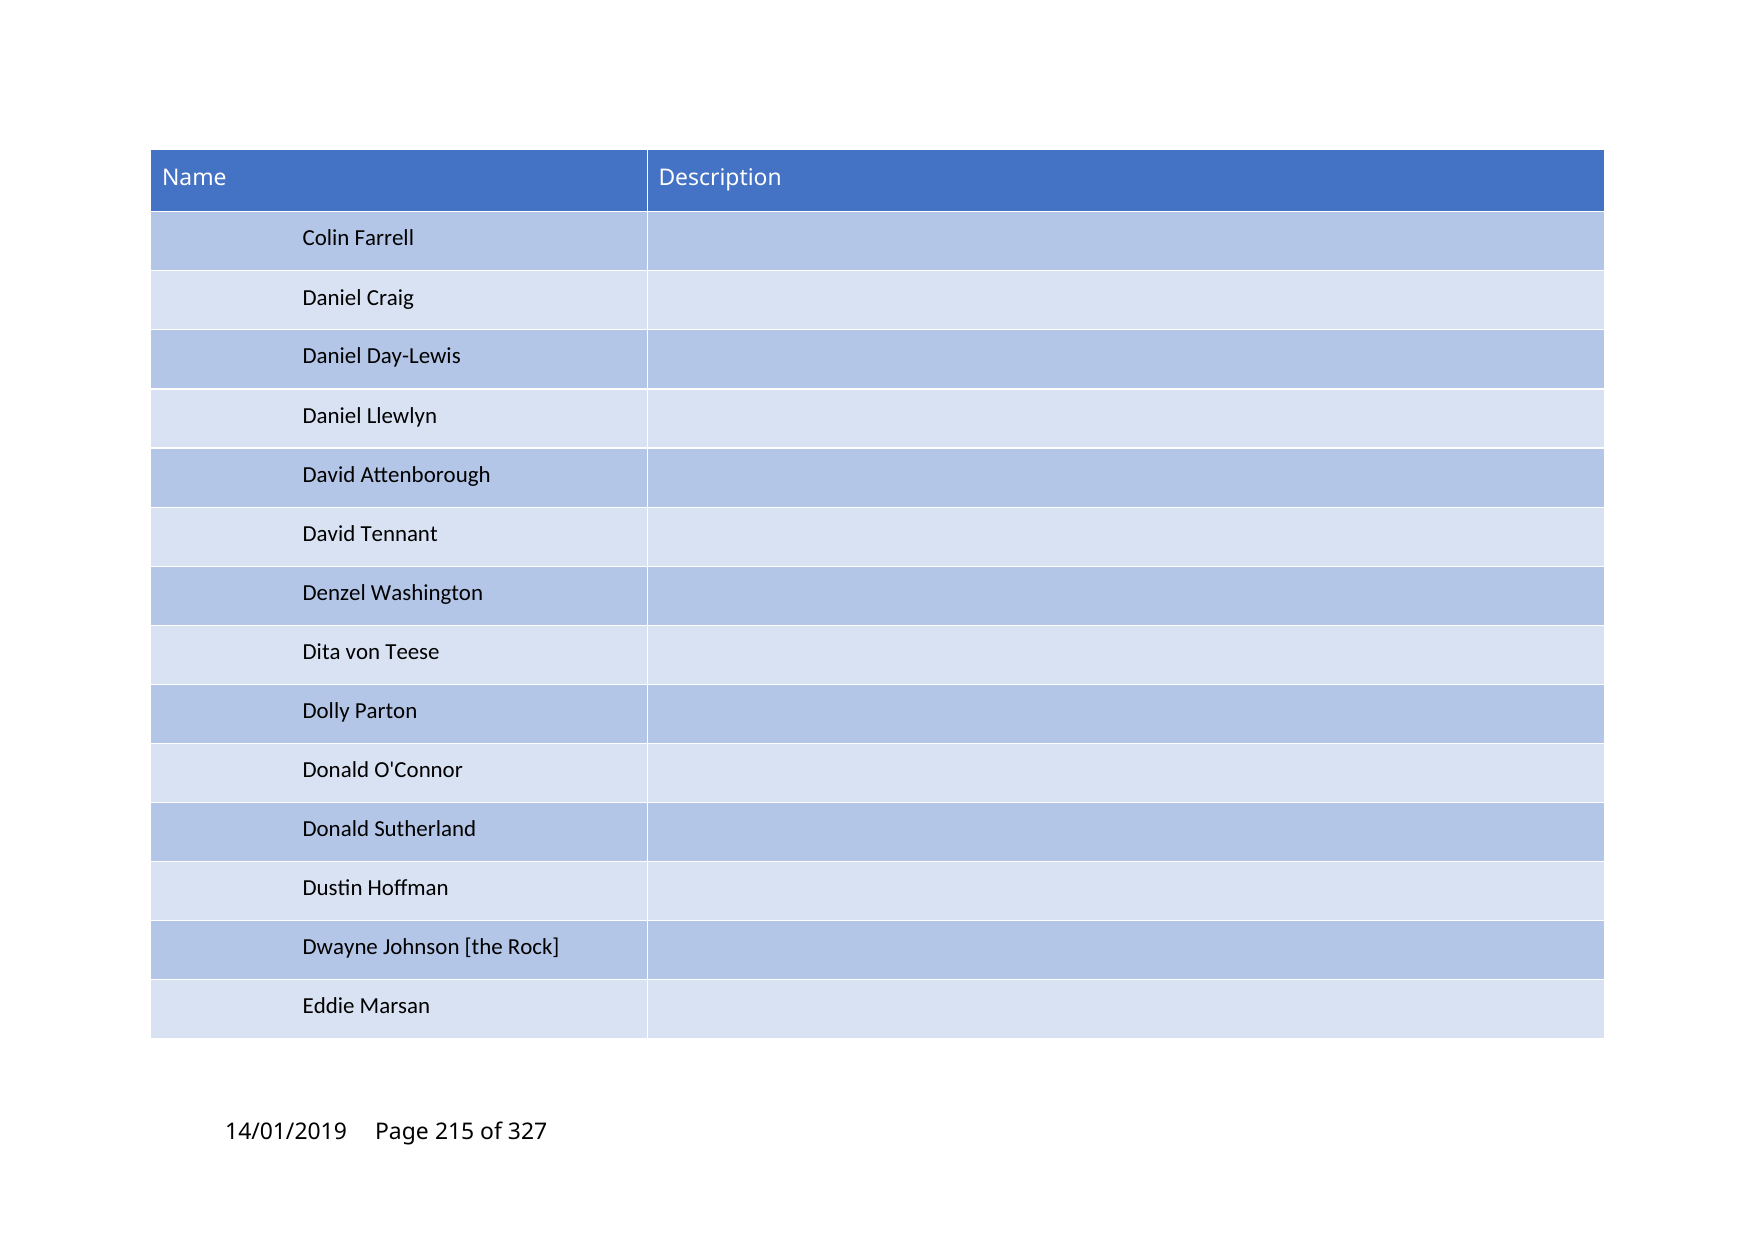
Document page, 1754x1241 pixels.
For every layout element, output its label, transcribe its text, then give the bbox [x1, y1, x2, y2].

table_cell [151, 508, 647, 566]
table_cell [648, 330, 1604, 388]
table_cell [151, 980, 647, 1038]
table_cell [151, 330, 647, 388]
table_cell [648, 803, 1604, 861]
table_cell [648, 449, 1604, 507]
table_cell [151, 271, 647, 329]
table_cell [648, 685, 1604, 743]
table_header Description [648, 150, 1604, 211]
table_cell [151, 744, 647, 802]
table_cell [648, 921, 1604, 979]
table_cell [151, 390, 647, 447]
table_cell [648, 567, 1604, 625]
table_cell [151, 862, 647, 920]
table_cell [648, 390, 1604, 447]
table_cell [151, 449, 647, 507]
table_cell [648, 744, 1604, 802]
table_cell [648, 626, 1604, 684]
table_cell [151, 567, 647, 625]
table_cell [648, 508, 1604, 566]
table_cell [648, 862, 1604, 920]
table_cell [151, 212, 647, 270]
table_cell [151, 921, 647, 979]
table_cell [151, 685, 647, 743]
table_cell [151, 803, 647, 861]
table_header Name [151, 150, 647, 211]
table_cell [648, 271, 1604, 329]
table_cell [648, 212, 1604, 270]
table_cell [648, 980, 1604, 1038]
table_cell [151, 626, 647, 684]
